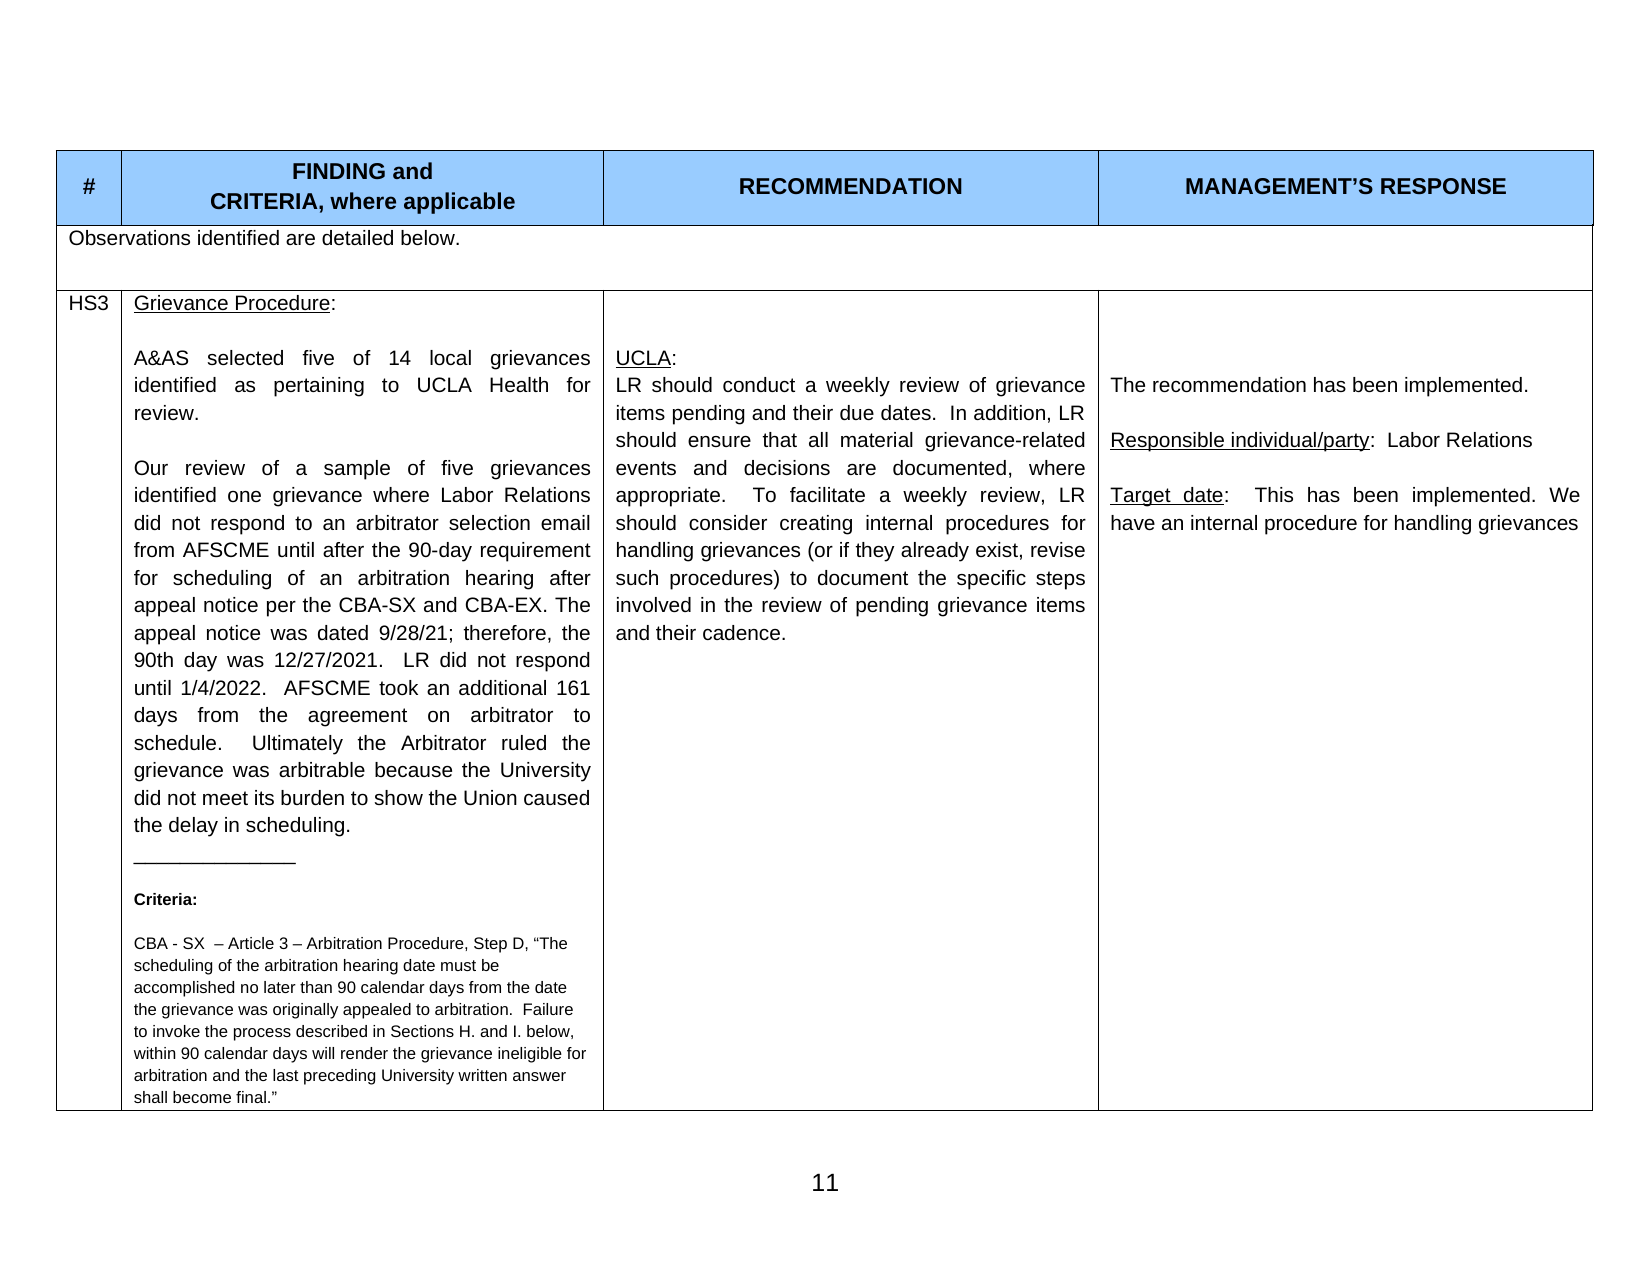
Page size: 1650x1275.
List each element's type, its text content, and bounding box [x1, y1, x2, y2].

table_header MANAGEMENT’S RESPONSE [1099, 151, 1593, 225]
table_header RECOMMENDATION [604, 151, 1098, 225]
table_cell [604, 291, 1098, 1110]
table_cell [1099, 291, 1592, 1110]
table_header # [57, 151, 121, 225]
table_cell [57, 226, 1592, 289]
table_cell HS3 [57, 291, 121, 1110]
table_header FINDING and CRITERIA, where applicable [122, 151, 603, 225]
